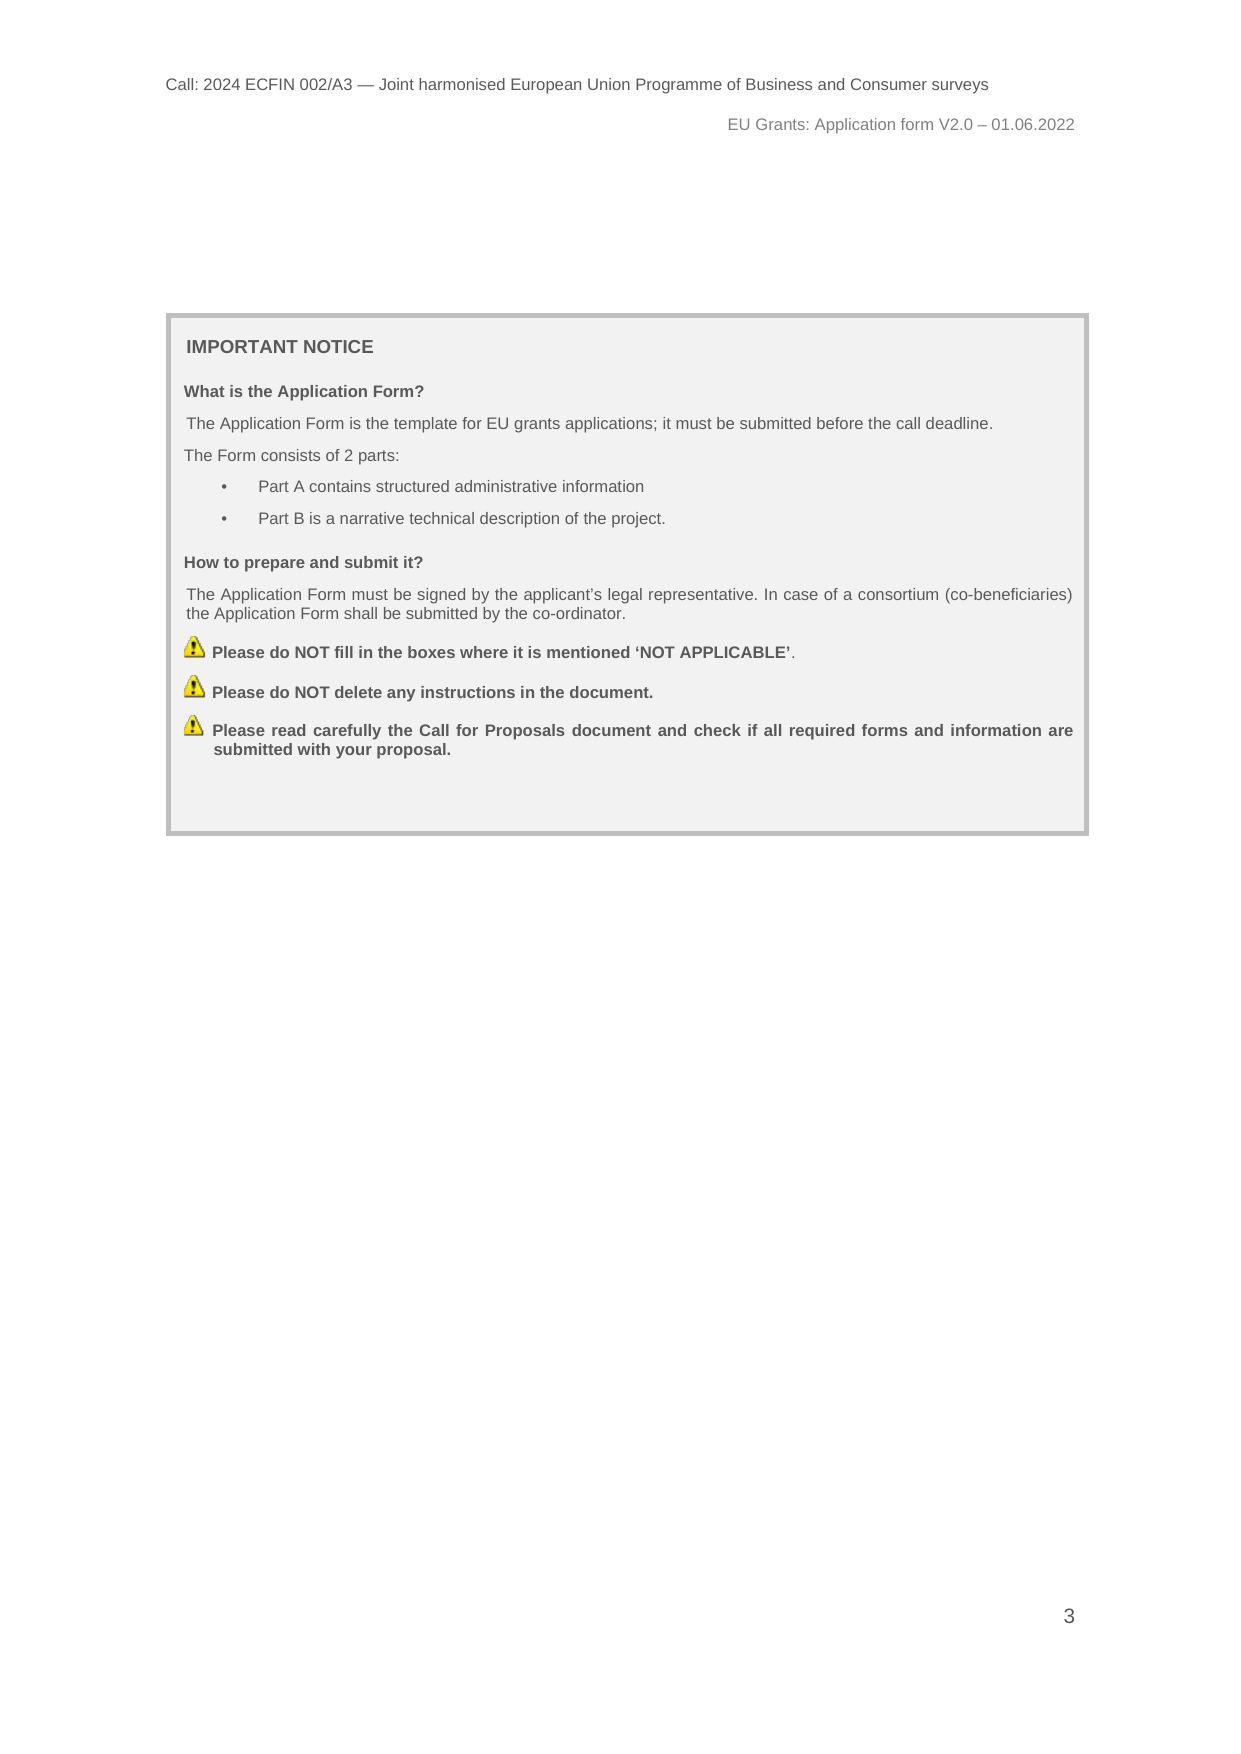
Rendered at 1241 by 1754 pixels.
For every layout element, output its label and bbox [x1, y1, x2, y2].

picture [183, 714, 206, 737]
picture [183, 635, 208, 659]
picture [183, 675, 208, 699]
